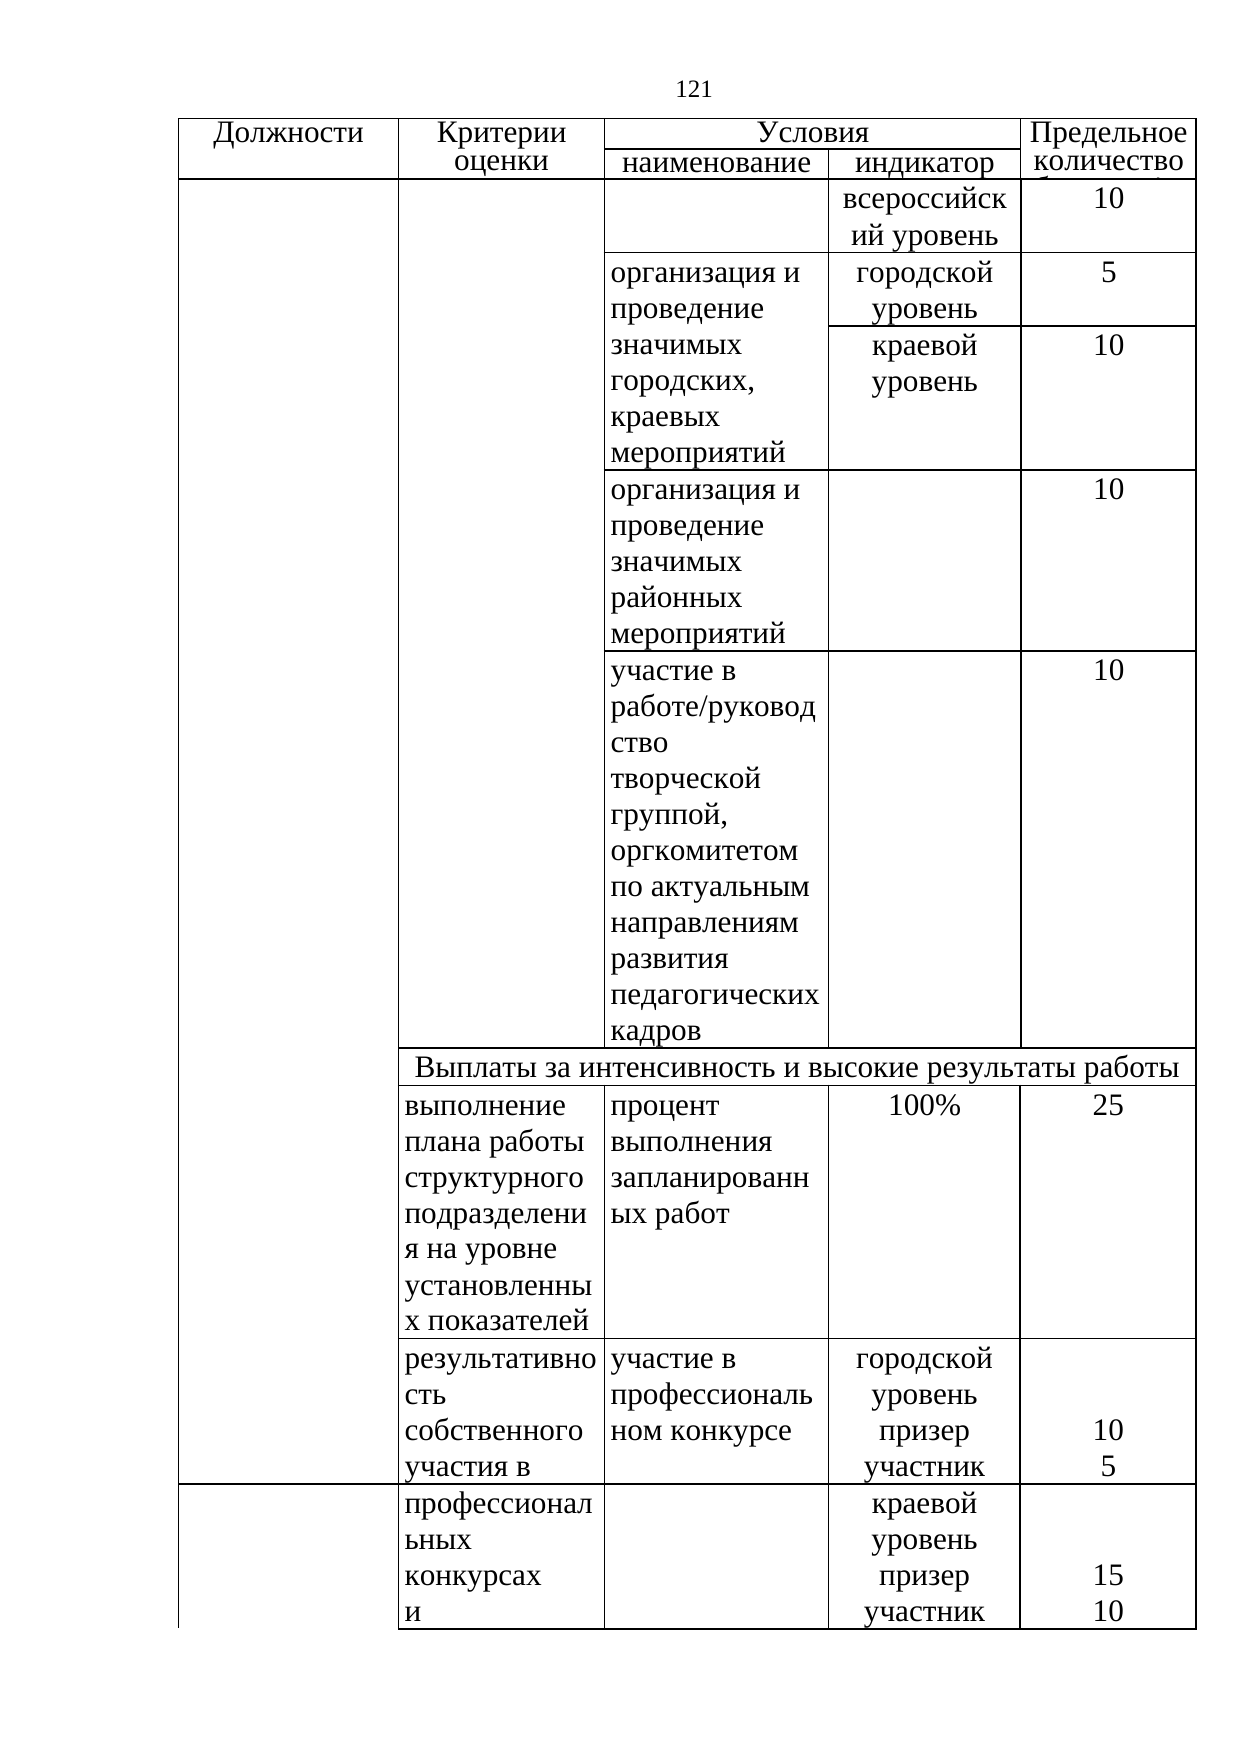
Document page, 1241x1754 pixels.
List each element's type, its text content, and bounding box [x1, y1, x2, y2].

table_cell [829, 471, 1020, 650]
table_cell 100% [829, 1086, 1019, 1338]
table_cell 10 [1022, 652, 1195, 1047]
table_cell городской уровень [829, 253, 1020, 325]
table_cell [829, 652, 1020, 1047]
table_cell 15 10 [1021, 1485, 1195, 1628]
table_cell участие в профессиональном конкурсе [605, 1339, 828, 1483]
table_cell [179, 1047, 398, 1483]
table_cell организация и проведение значимых районных мероприятий [605, 471, 828, 650]
table_cell городской уровень призер участник [829, 1339, 1019, 1483]
table_header Критерии оценки результативности и качества труда работников учреждения [399, 119, 604, 178]
table_cell 10 [1022, 327, 1195, 469]
table_cell 5 [1022, 253, 1195, 325]
table_header Должности [179, 119, 398, 178]
table_cell процент выполнения запланированных работ [605, 1086, 828, 1338]
table_cell всероссийский уровень [829, 180, 1020, 252]
table_cell 10 5 [1021, 1339, 1195, 1483]
table_cell 25 [1021, 1086, 1195, 1338]
table_header Условия [605, 119, 1020, 148]
table_cell краевой уровень призер участник [829, 1485, 1019, 1628]
table_cell [179, 1485, 398, 1628]
table_cell наименование [605, 150, 828, 178]
table_cell организация и проведение значимых городских, краевых мероприятий [605, 253, 828, 469]
table_header Предельное количество баллов <*> [1021, 119, 1195, 178]
table_cell участие в работе/руководство творческой группой, оргкомитетом по актуальным направлениям развития педагогических кадров [605, 652, 828, 1047]
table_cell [399, 1485, 604, 1628]
table_cell 10 [1022, 180, 1195, 252]
table_cell [399, 180, 604, 1047]
table_cell результативность собственного участия в [399, 1339, 604, 1483]
table_cell [605, 1485, 828, 1628]
table_cell Выплаты за интенсивность и высокие результаты работы [399, 1049, 1195, 1084]
table_cell 10 [1022, 471, 1195, 650]
table_cell индикатор [829, 150, 1020, 178]
table_cell [179, 180, 398, 1047]
table_cell краевой уровень [829, 327, 1020, 469]
table_cell выполнение плана работы структурного подразделения на уровне установленных показателей [399, 1086, 604, 1338]
